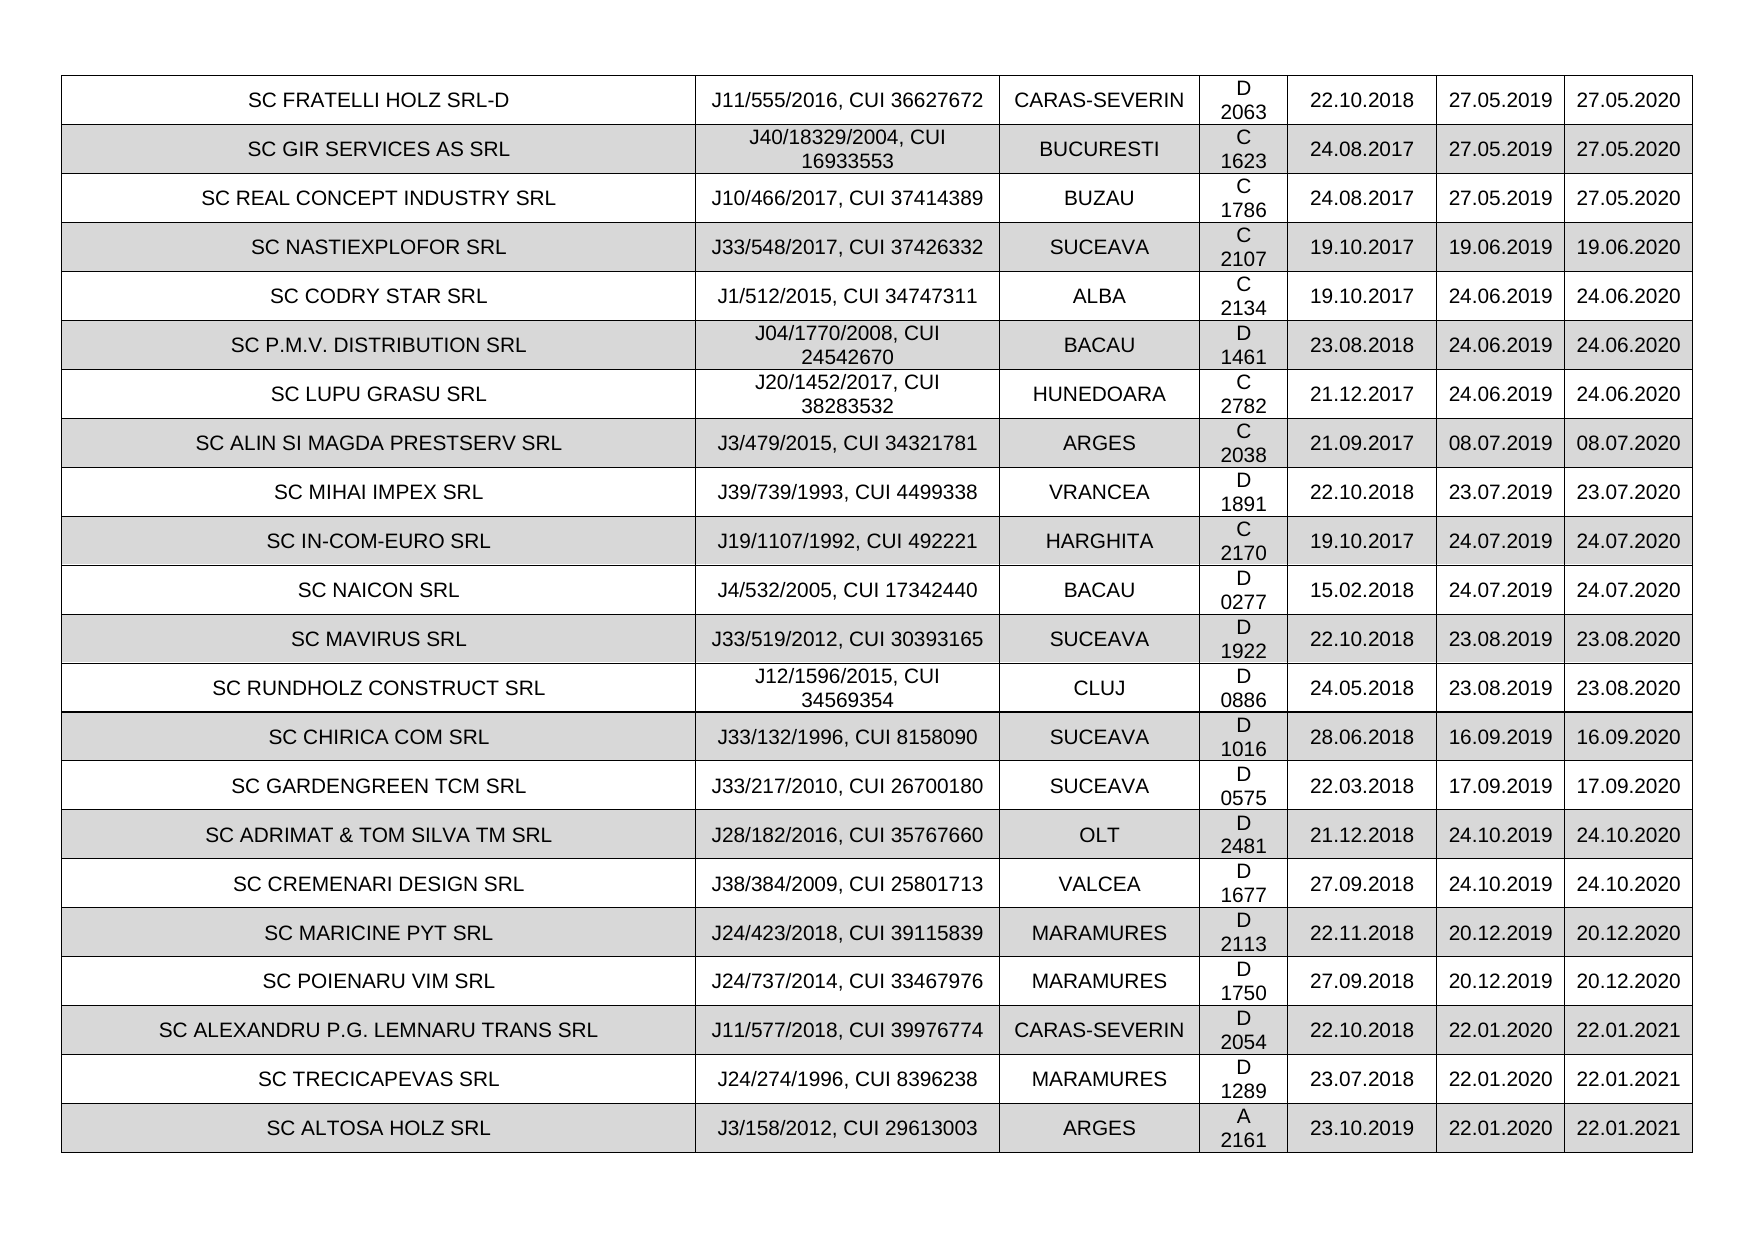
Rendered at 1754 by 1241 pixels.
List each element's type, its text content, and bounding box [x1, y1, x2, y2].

table_cell ALBA [1000, 272, 1199, 320]
table_cell 22.01.2020 [1437, 1006, 1564, 1054]
table_cell J24/423/2018, CUI 39115839 [696, 908, 999, 956]
table_cell J33/217/2010, CUI 26700180 [696, 761, 999, 809]
table_cell 24.07.2020 [1565, 517, 1692, 564]
table_cell 22.10.2018 [1288, 76, 1436, 124]
table_cell J20/1452/2017, CUI 38283532 [696, 370, 999, 418]
table_cell J04/1770/2008, CUI 24542670 [696, 321, 999, 369]
table_cell C 2107 [1200, 223, 1287, 271]
table_cell 24.08.2017 [1288, 125, 1436, 173]
table_cell 24.07.2019 [1437, 566, 1564, 613]
table_cell BUCURESTI [1000, 125, 1199, 173]
table_cell 23.08.2018 [1288, 321, 1436, 369]
table_cell 24.05.2018 [1288, 664, 1436, 711]
table_cell SC MARICINE PYT SRL [62, 908, 695, 956]
table_cell 16.09.2020 [1565, 713, 1692, 760]
table_cell J11/577/2018, CUI 39976774 [696, 1006, 999, 1054]
table_cell J28/182/2016, CUI 35767660 [696, 810, 999, 858]
table_cell SC LUPU GRASU SRL [62, 370, 695, 418]
table_cell 24.06.2020 [1565, 321, 1692, 369]
table_cell 27.05.2020 [1565, 76, 1692, 124]
table_cell SC MAVIRUS SRL [62, 615, 695, 662]
table_cell MARAMURES [1000, 1055, 1199, 1103]
table_cell 27.09.2018 [1288, 957, 1436, 1005]
table_cell 19.06.2020 [1565, 223, 1692, 271]
table_cell D 2063 [1200, 76, 1287, 124]
table_cell C 1623 [1200, 125, 1287, 173]
table_cell D 2113 [1200, 908, 1287, 956]
table_cell SC MIHAI IMPEX SRL [62, 468, 695, 516]
table_cell 23.08.2019 [1437, 664, 1564, 711]
table_cell 22.01.2020 [1437, 1104, 1564, 1152]
table_cell SC GIR SERVICES AS SRL [62, 125, 695, 173]
table_cell SC CREMENARI DESIGN SRL [62, 859, 695, 907]
table_cell D 1016 [1200, 713, 1287, 760]
table_cell D 1750 [1200, 957, 1287, 1005]
table_cell 24.06.2020 [1565, 272, 1692, 320]
table_cell 22.10.2018 [1288, 1006, 1436, 1054]
table_cell 24.07.2019 [1437, 517, 1564, 564]
table_cell J33/132/1996, CUI 8158090 [696, 713, 999, 760]
table_cell BUZAU [1000, 174, 1199, 222]
table_cell 24.06.2020 [1565, 370, 1692, 418]
table_cell 23.10.2019 [1288, 1104, 1436, 1152]
table_cell J4/532/2005, CUI 17342440 [696, 566, 999, 613]
table_cell 27.05.2019 [1437, 76, 1564, 124]
table_cell C 2782 [1200, 370, 1287, 418]
table_cell 27.05.2020 [1565, 174, 1692, 222]
table_cell 22.10.2018 [1288, 615, 1436, 662]
table_cell 19.10.2017 [1288, 517, 1436, 564]
table_cell SC CHIRICA COM SRL [62, 713, 695, 760]
table_cell 24.06.2019 [1437, 321, 1564, 369]
table_cell 24.10.2020 [1565, 810, 1692, 858]
table_cell 21.09.2017 [1288, 419, 1436, 467]
table_cell J1/512/2015, CUI 34747311 [696, 272, 999, 320]
table_cell J3/479/2015, CUI 34321781 [696, 419, 999, 467]
table_cell BACAU [1000, 566, 1199, 613]
table_cell 17.09.2020 [1565, 761, 1692, 809]
table_cell 19.06.2019 [1437, 223, 1564, 271]
table_cell 20.12.2020 [1565, 957, 1692, 1005]
table_cell SC REAL CONCEPT INDUSTRY SRL [62, 174, 695, 222]
table_cell SC TRECICAPEVAS SRL [62, 1055, 695, 1103]
table_cell 08.07.2020 [1565, 419, 1692, 467]
table_cell SC NAICON SRL [62, 566, 695, 613]
table_cell 24.07.2020 [1565, 566, 1692, 613]
table_cell 23.07.2020 [1565, 468, 1692, 516]
table_cell J40/18329/2004, CUI 16933553 [696, 125, 999, 173]
table_cell D 1891 [1200, 468, 1287, 516]
table_cell C 2134 [1200, 272, 1287, 320]
table_cell HUNEDOARA [1000, 370, 1199, 418]
table_cell D 1461 [1200, 321, 1287, 369]
table_cell C 2038 [1200, 419, 1287, 467]
table_cell 27.09.2018 [1288, 859, 1436, 907]
table_cell 23.08.2020 [1565, 615, 1692, 662]
table_cell J33/548/2017, CUI 37426332 [696, 223, 999, 271]
table_cell D 0575 [1200, 761, 1287, 809]
table_cell SC RUNDHOLZ CONSTRUCT SRL [62, 664, 695, 711]
table_cell SC NASTIEXPLOFOR SRL [62, 223, 695, 271]
table_cell J19/1107/1992, CUI 492221 [696, 517, 999, 564]
table_cell CARAS-SEVERIN [1000, 1006, 1199, 1054]
table_cell C 2170 [1200, 517, 1287, 564]
table_cell 24.10.2019 [1437, 810, 1564, 858]
table_cell SC ADRIMAT & TOM SILVA TM SRL [62, 810, 695, 858]
table_cell 28.06.2018 [1288, 713, 1436, 760]
table_cell J10/466/2017, CUI 37414389 [696, 174, 999, 222]
table_cell SC ALTOSA HOLZ SRL [62, 1104, 695, 1152]
table_cell 21.12.2018 [1288, 810, 1436, 858]
table_cell D 1677 [1200, 859, 1287, 907]
table_cell 23.07.2019 [1437, 468, 1564, 516]
table_cell 21.12.2017 [1288, 370, 1436, 418]
table_cell 15.02.2018 [1288, 566, 1436, 613]
table_cell OLT [1000, 810, 1199, 858]
table_cell 22.01.2021 [1565, 1104, 1692, 1152]
table_cell SUCEAVA [1000, 761, 1199, 809]
table_cell J38/384/2009, CUI 25801713 [696, 859, 999, 907]
table_cell 24.10.2019 [1437, 859, 1564, 907]
table_cell J39/739/1993, CUI 4499338 [696, 468, 999, 516]
table_cell MARAMURES [1000, 908, 1199, 956]
table_cell SC P.M.V. DISTRIBUTION SRL [62, 321, 695, 369]
table_cell SC CODRY STAR SRL [62, 272, 695, 320]
table_cell 24.10.2020 [1565, 859, 1692, 907]
table_cell SC ALEXANDRU P.G. LEMNARU TRANS SRL [62, 1006, 695, 1054]
table_cell 22.10.2018 [1288, 468, 1436, 516]
table_cell MARAMURES [1000, 957, 1199, 1005]
table_cell 27.05.2019 [1437, 125, 1564, 173]
table_cell ARGES [1000, 419, 1199, 467]
table_cell 27.05.2020 [1565, 125, 1692, 173]
table_cell SC ALIN SI MAGDA PRESTSERV SRL [62, 419, 695, 467]
table_cell 20.12.2019 [1437, 957, 1564, 1005]
table_cell 17.09.2019 [1437, 761, 1564, 809]
table_cell SC POIENARU VIM SRL [62, 957, 695, 1005]
table_cell A 2161 [1200, 1104, 1287, 1152]
table_cell 24.06.2019 [1437, 272, 1564, 320]
table_cell 19.10.2017 [1288, 223, 1436, 271]
table_cell 23.08.2020 [1565, 664, 1692, 711]
table_cell D 0277 [1200, 566, 1287, 613]
table_cell J11/555/2016, CUI 36627672 [696, 76, 999, 124]
table_cell BACAU [1000, 321, 1199, 369]
table_cell 22.01.2021 [1565, 1055, 1692, 1103]
table_cell 16.09.2019 [1437, 713, 1564, 760]
table_cell 24.08.2017 [1288, 174, 1436, 222]
table_cell 22.01.2021 [1565, 1006, 1692, 1054]
table_cell D 2481 [1200, 810, 1287, 858]
table_cell 24.06.2019 [1437, 370, 1564, 418]
table_cell SC FRATELLI HOLZ SRL-D [62, 76, 695, 124]
table_cell 22.01.2020 [1437, 1055, 1564, 1103]
table_cell D 1922 [1200, 615, 1287, 662]
table_cell HARGHITA [1000, 517, 1199, 564]
table_cell 23.08.2019 [1437, 615, 1564, 662]
table_cell CLUJ [1000, 664, 1199, 711]
table_cell VRANCEA [1000, 468, 1199, 516]
table_cell SUCEAVA [1000, 615, 1199, 662]
table_cell 23.07.2018 [1288, 1055, 1436, 1103]
table_cell D 2054 [1200, 1006, 1287, 1054]
table_cell SUCEAVA [1000, 223, 1199, 271]
table_cell ARGES [1000, 1104, 1199, 1152]
table_cell 20.12.2020 [1565, 908, 1692, 956]
table_cell SC GARDENGREEN TCM SRL [62, 761, 695, 809]
table_cell CARAS-SEVERIN [1000, 76, 1199, 124]
table_cell C 1786 [1200, 174, 1287, 222]
table_cell 08.07.2019 [1437, 419, 1564, 467]
table_cell VALCEA [1000, 859, 1199, 907]
table_cell 20.12.2019 [1437, 908, 1564, 956]
table_cell J12/1596/2015, CUI 34569354 [696, 664, 999, 711]
table_cell SC IN-COM-EURO SRL [62, 517, 695, 564]
table_cell 19.10.2017 [1288, 272, 1436, 320]
table_cell 22.11.2018 [1288, 908, 1436, 956]
table_cell J24/737/2014, CUI 33467976 [696, 957, 999, 1005]
table_cell D 1289 [1200, 1055, 1287, 1103]
table_cell J33/519/2012, CUI 30393165 [696, 615, 999, 662]
table_cell D 0886 [1200, 664, 1287, 711]
table_cell 22.03.2018 [1288, 761, 1436, 809]
table_cell SUCEAVA [1000, 713, 1199, 760]
table_cell J3/158/2012, CUI 29613003 [696, 1104, 999, 1152]
table_cell J24/274/1996, CUI 8396238 [696, 1055, 999, 1103]
table_cell 27.05.2019 [1437, 174, 1564, 222]
